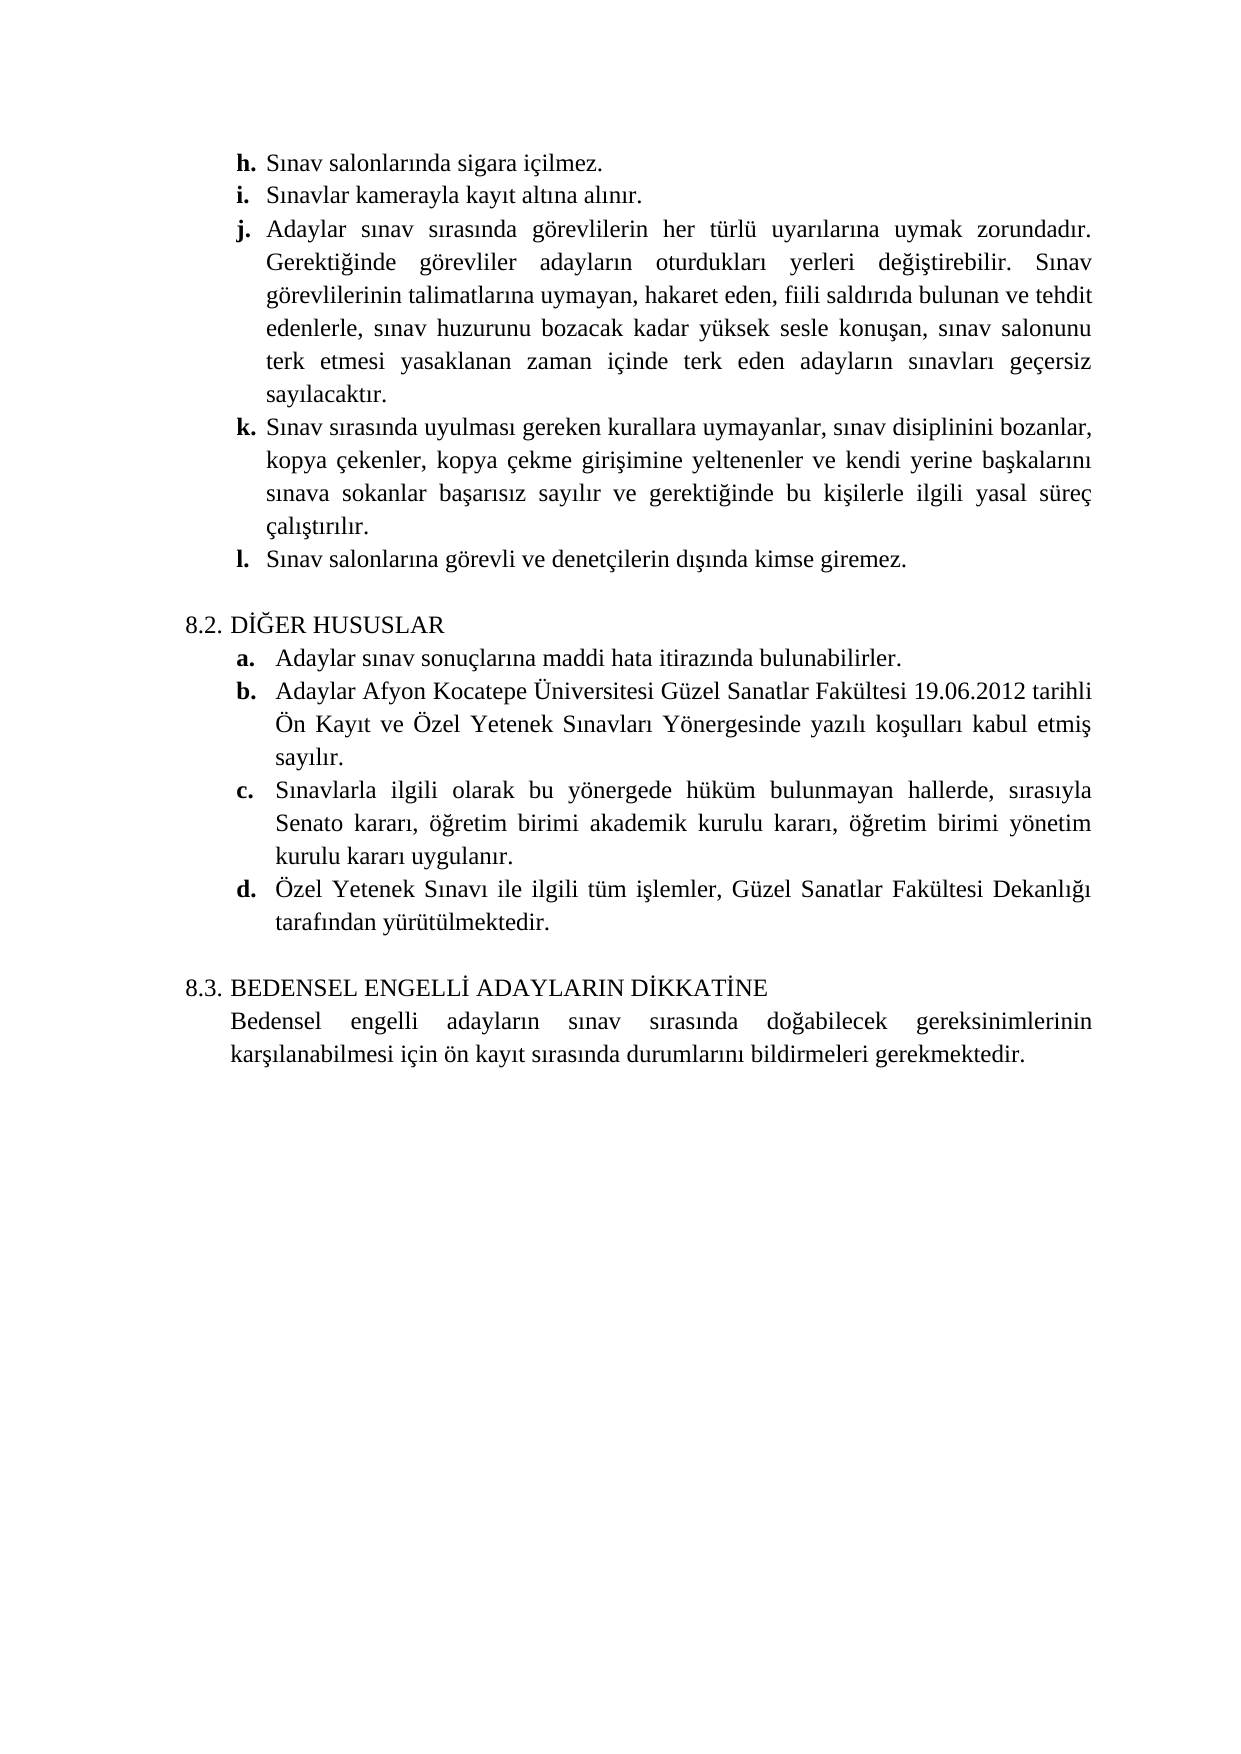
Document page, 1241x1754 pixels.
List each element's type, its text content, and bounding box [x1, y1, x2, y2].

list Sınav salonlarında sigara içilmez. [236, 148, 1093, 176]
list BEDENSEL ENGELLİ ADAYLARIN DİKKATİNE [185, 973, 1093, 1002]
list Sınavlar kamerayla kayıt altına alınır. [236, 181, 1093, 209]
list Adaylar sınav sırasında görevlilerin her türlü uyarılarına uymak zorundadır. Gerektiğinde görevliler adayların oturdukları yerleri değiştirebilir. Sınav görevlilerinin talimatlarına uymayan, hakaret eden, fiili saldırıda bulunan ve tehdit edenlerle, sınav huzurunu bozacak kadar yüksek sesle konuşan, sınav salonunu terk etmesi yasaklanan zaman içinde terk eden adayların sınavları geçersiz sayılacaktır. [236, 214, 1093, 407]
list Sınavlarla ilgili olarak bu yönergede hüküm bulunmayan hallerde, sırasıyla Senato kararı, öğretim birimi akademik kurulu kararı, öğretim birimi yönetim kurulu kararı uygulanır. [236, 775, 1093, 870]
list DİĞER HUSUSLAR [185, 610, 1093, 639]
list Bedensel engelli adayların sınav sırasında doğabilecek gereksinimlerinin karşılanabilmesi için ön kayıt sırasında durumlarını bildirmeleri gerekmektedir. [230, 1006, 1093, 1068]
list Adaylar sınav sonuçlarına maddi hata itirazında bulunabilirler. [236, 643, 1093, 672]
list Sınav salonlarına görevli ve denetçilerin dışında kimse giremez. [236, 544, 1093, 573]
list Adaylar Afyon Kocatepe Üniversitesi Güzel Sanatlar Fakültesi 19.06.2012 tarihli Ön Kayıt ve Özel Yetenek Sınavları Yönergesinde yazılı koşulları kabul etmiş sayılır. [236, 676, 1093, 771]
list Özel Yetenek Sınavı ile ilgili tüm işlemler, Güzel Sanatlar Fakültesi Dekanlığı tarafından yürütülmektedir. [236, 874, 1093, 936]
list Sınav sırasında uyulması gereken kurallara uymayanlar, sınav disiplinini bozanlar, kopya çekenler, kopya çekme girişimine yeltenenler ve kendi yerine başkalarını sınava sokanlar başarısız sayılır ve gerektiğinde bu kişilerle ilgili yasal süreç çalıştırılır. [236, 412, 1093, 539]
